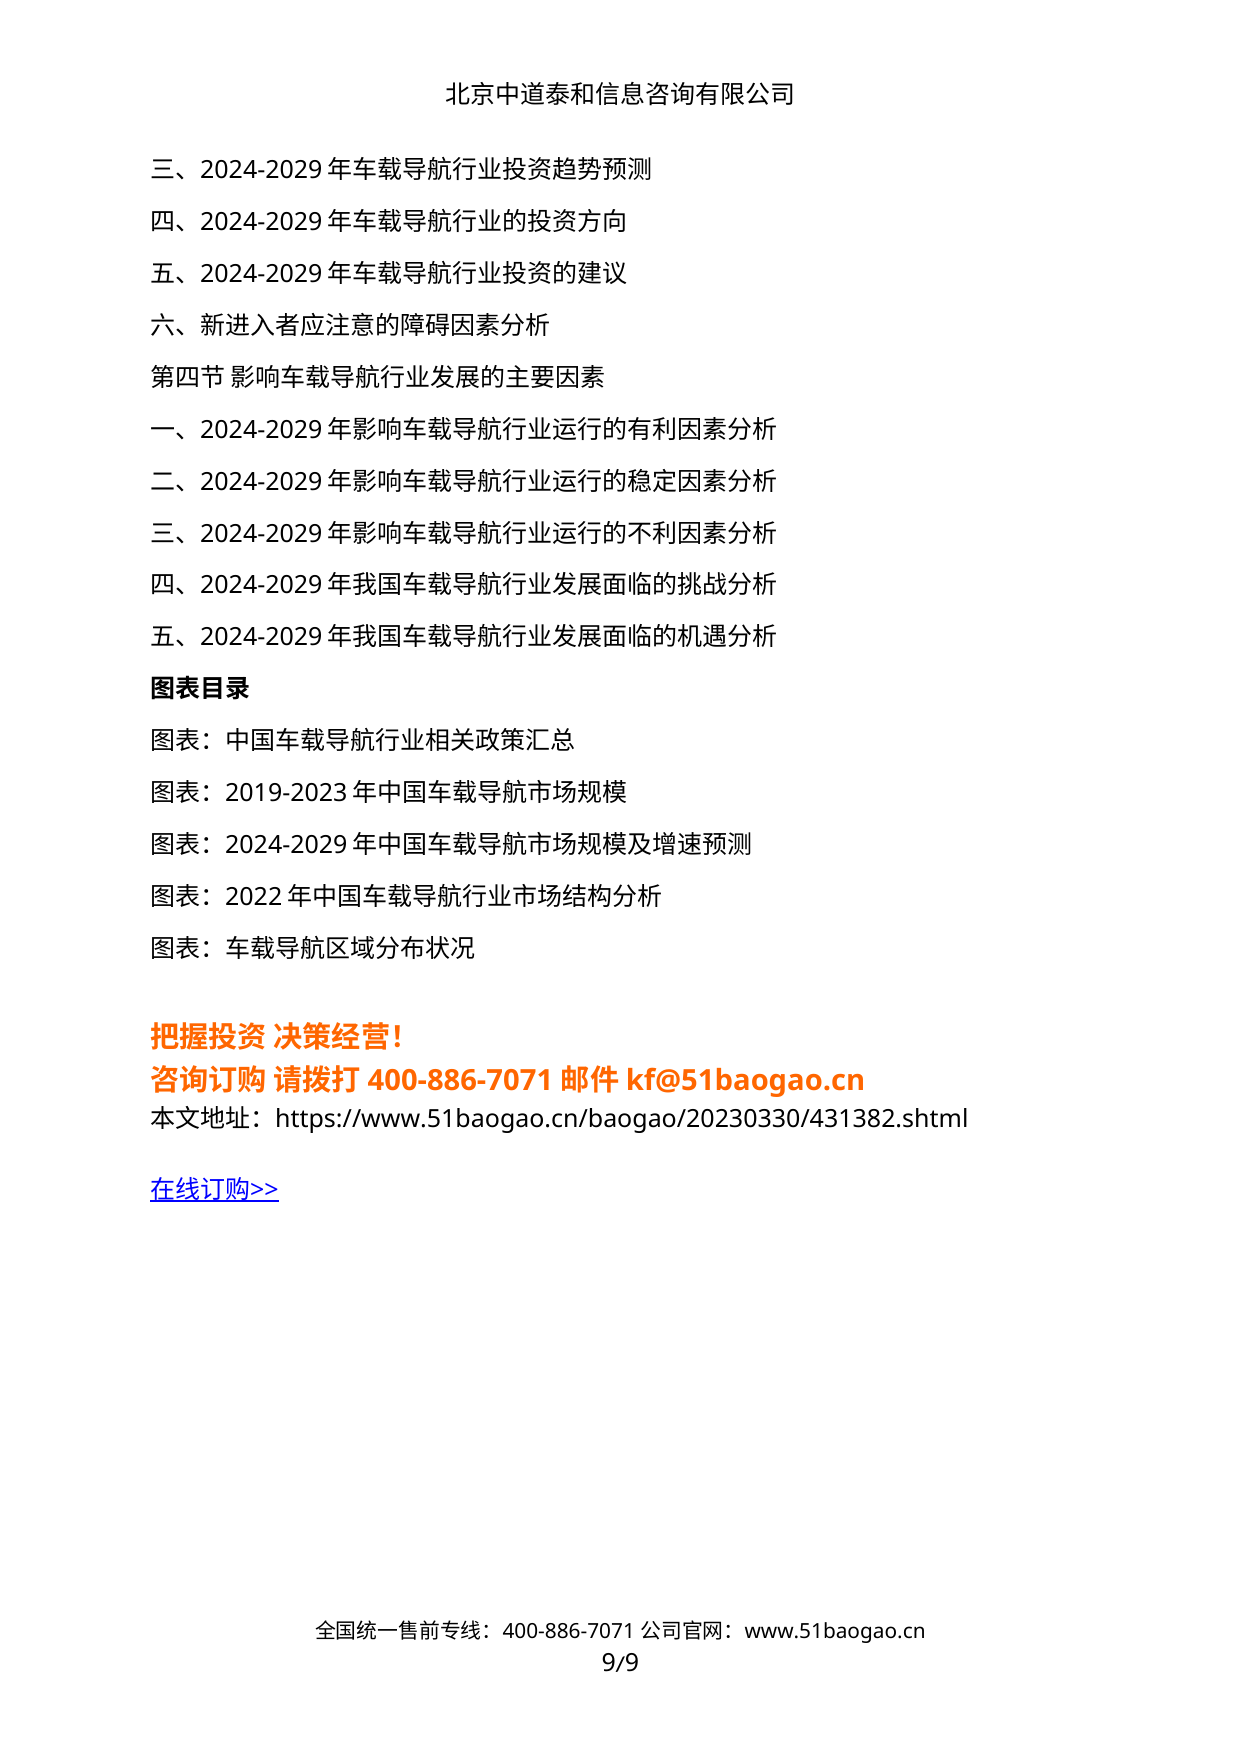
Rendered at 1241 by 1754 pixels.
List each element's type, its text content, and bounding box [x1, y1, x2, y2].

text 图表：2022年中国车载导航行业市场结构分析 [150, 876, 1090, 912]
text 图表：车载导航区域分布状况 [150, 928, 1090, 964]
text 把握投资 决策经营！咨询订购 请拨打 400-886-7071 邮件 kf@51baogao.cn本文地址：https://www.51baogao.cn/baogao/20230330/431382.shtml [150, 980, 1090, 1135]
text 五、2024-2029年车载导航行业投资的建议 [150, 254, 1090, 290]
text 二、2024-2029年影响车载导航行业运行的稳定因素分析 [150, 461, 1090, 497]
text 三、2024-2029年影响车载导航行业运行的不利因素分析 [150, 513, 1090, 549]
text 第四节 影响车载导航行业发展的主要因素 [150, 357, 1090, 394]
text 一、2024-2029年影响车载导航行业运行的有利因素分析 [150, 409, 1090, 446]
text 在线订购>> [150, 1135, 1090, 1205]
text 图表：2024-2029年中国车载导航市场规模及增速预测 [150, 824, 1090, 861]
text 五、2024-2029年我国车载导航行业发展面临的机遇分析 [150, 617, 1090, 653]
text 六、新进入者应注意的障碍因素分析 [150, 306, 1090, 342]
text 图表：2019-2023年中国车载导航市场规模 [150, 772, 1090, 809]
text 三、2024-2029年车载导航行业投资趋势预测 [150, 150, 1090, 186]
text 图表：中国车载导航行业相关政策汇总 [150, 721, 1090, 757]
text 图表目录 [150, 669, 1090, 705]
text 四、2024-2029年我国车载导航行业发展面临的挑战分析 [150, 565, 1090, 601]
text 四、2024-2029年车载导航行业的投资方向 [150, 202, 1090, 238]
